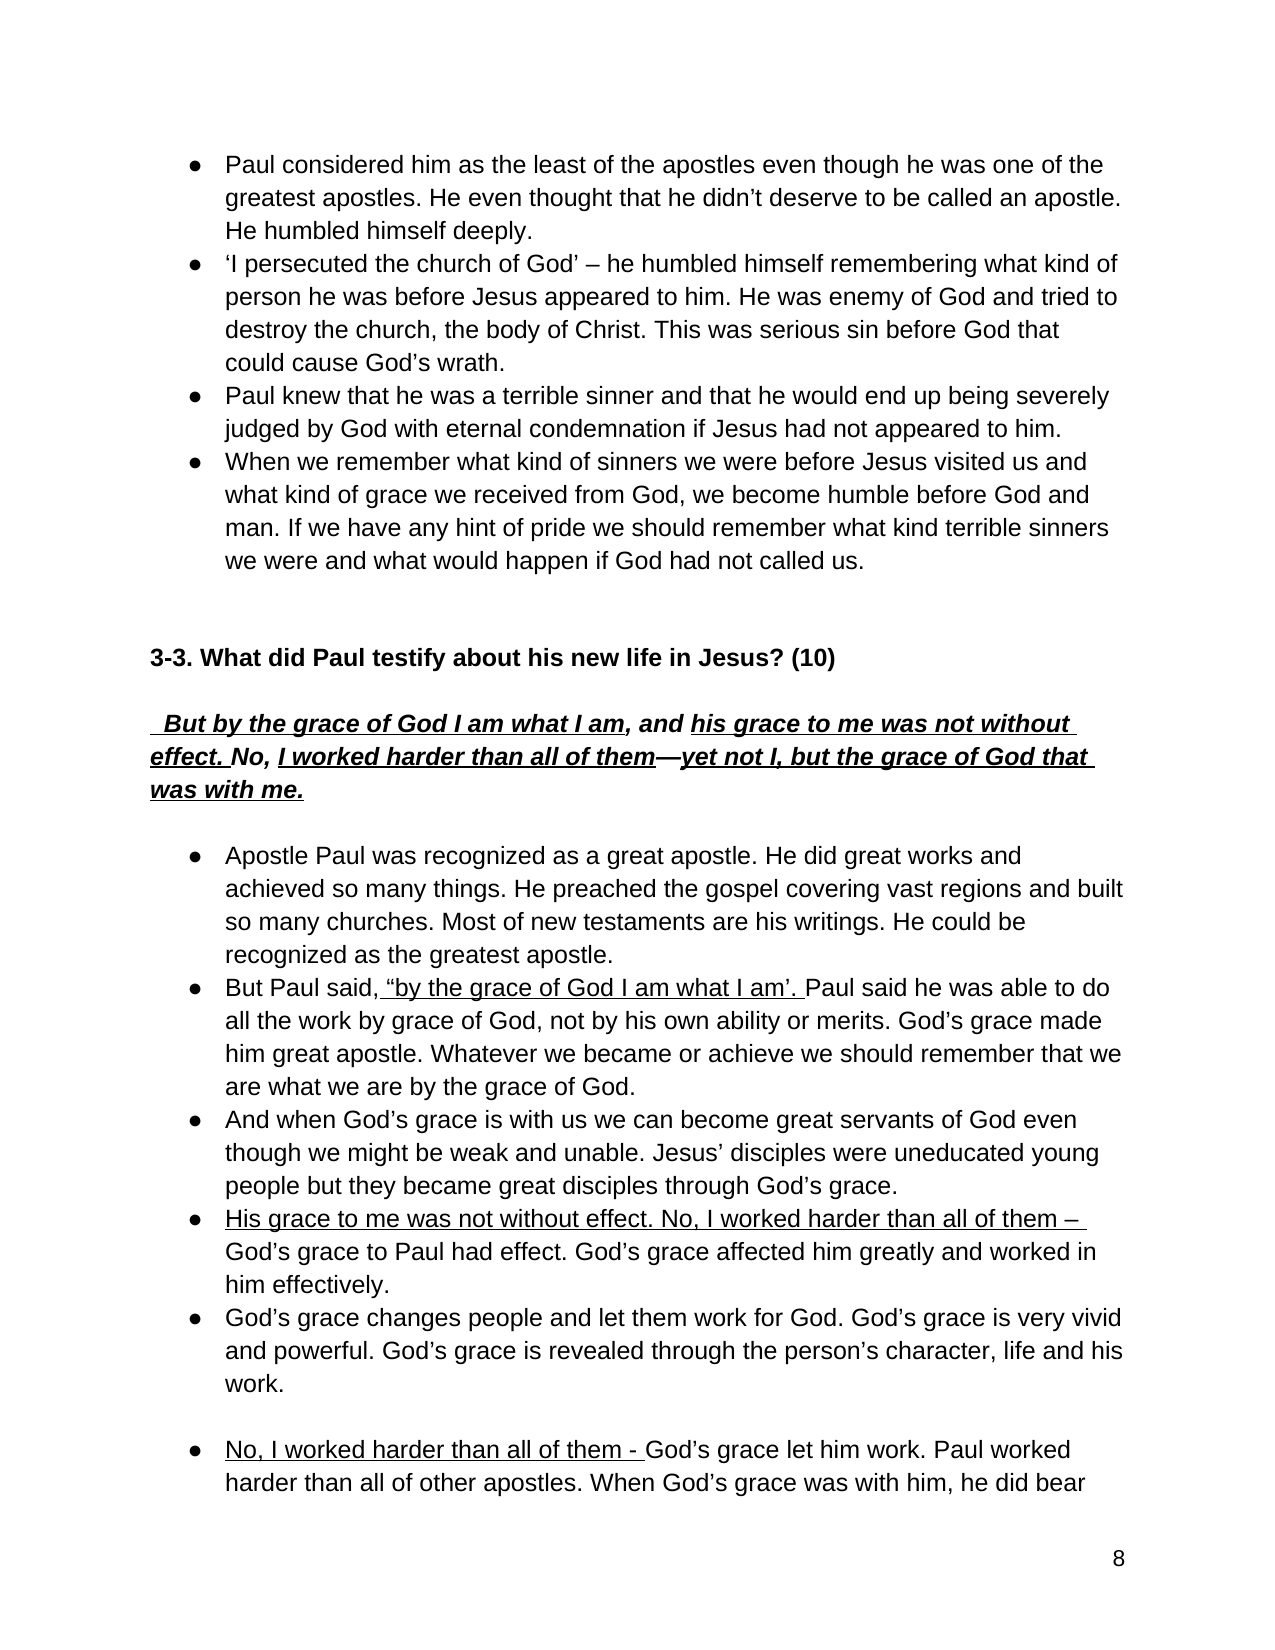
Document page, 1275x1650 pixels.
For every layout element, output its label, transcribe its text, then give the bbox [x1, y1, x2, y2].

list His grace to me was not without effect. No, I worked harder than all of them – God’s grace to Paul had effect. God’s grace affected him greatly and worked in him effectively. [187, 1204, 1125, 1299]
list Paul considered him as the least of the apostles even though he was one of the greatest apostles. He even thought that he didn’t deserve to be called an apostle. He humbled himself deeply. [187, 150, 1125, 245]
text 3-3. What did Paul testify about his new life in Jesus? (10) [150, 642, 1125, 671]
list Paul knew that he was a terrible sinner and that he would end up being severely judged by God with eternal condemnation if Jesus had not appeared to him. [187, 381, 1125, 443]
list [187, 1435, 1125, 1497]
list ‘I persecuted the church of God’ – he humbled himself remembering what kind of person he was before Jesus appeared to him. He was enemy of God and tried to destroy the church, the body of Christ. This was serious sin before God that could cause God’s wrath. [187, 249, 1125, 377]
list But Paul said, “by the grace of God I am what I am’. Paul said he was able to do all the work by grace of God, not by his own ability or merits. God’s grace made him great apostle. Whatever we became or achieve we should remember that we are what we are by the grace of God. [187, 973, 1125, 1101]
list God’s grace changes people and let them work for God. God’s grace is very vivid and powerful. God’s grace is revealed through the person’s character, life and his work. [187, 1303, 1125, 1398]
text But by the grace of God I am what I am, and his grace to me was not without effect. No, I worked harder than all of them—yet not I, but the grace of God that was with me. [150, 708, 1125, 803]
list And when God’s grace is with us we can become great servants of God even though we might be weak and unable. Jesus’ disciples were uneducated young people but they became great disciples through God’s grace. [187, 1105, 1125, 1199]
list Apostle Paul was recognized as a great apostle. He did great works and achieved so many things. He preached the gospel covering vast regions and built so many churches. Most of new testaments are his writings. He could be recognized as the greatest apostle. [187, 841, 1125, 968]
list When we remember what kind of sinners we were before Jesus visited us and what kind of grace we received from God, we become humble before God and man. If we have any hint of pride we should remember what kind terrible sinners we were and what would happen if God had not called us. [187, 447, 1125, 575]
